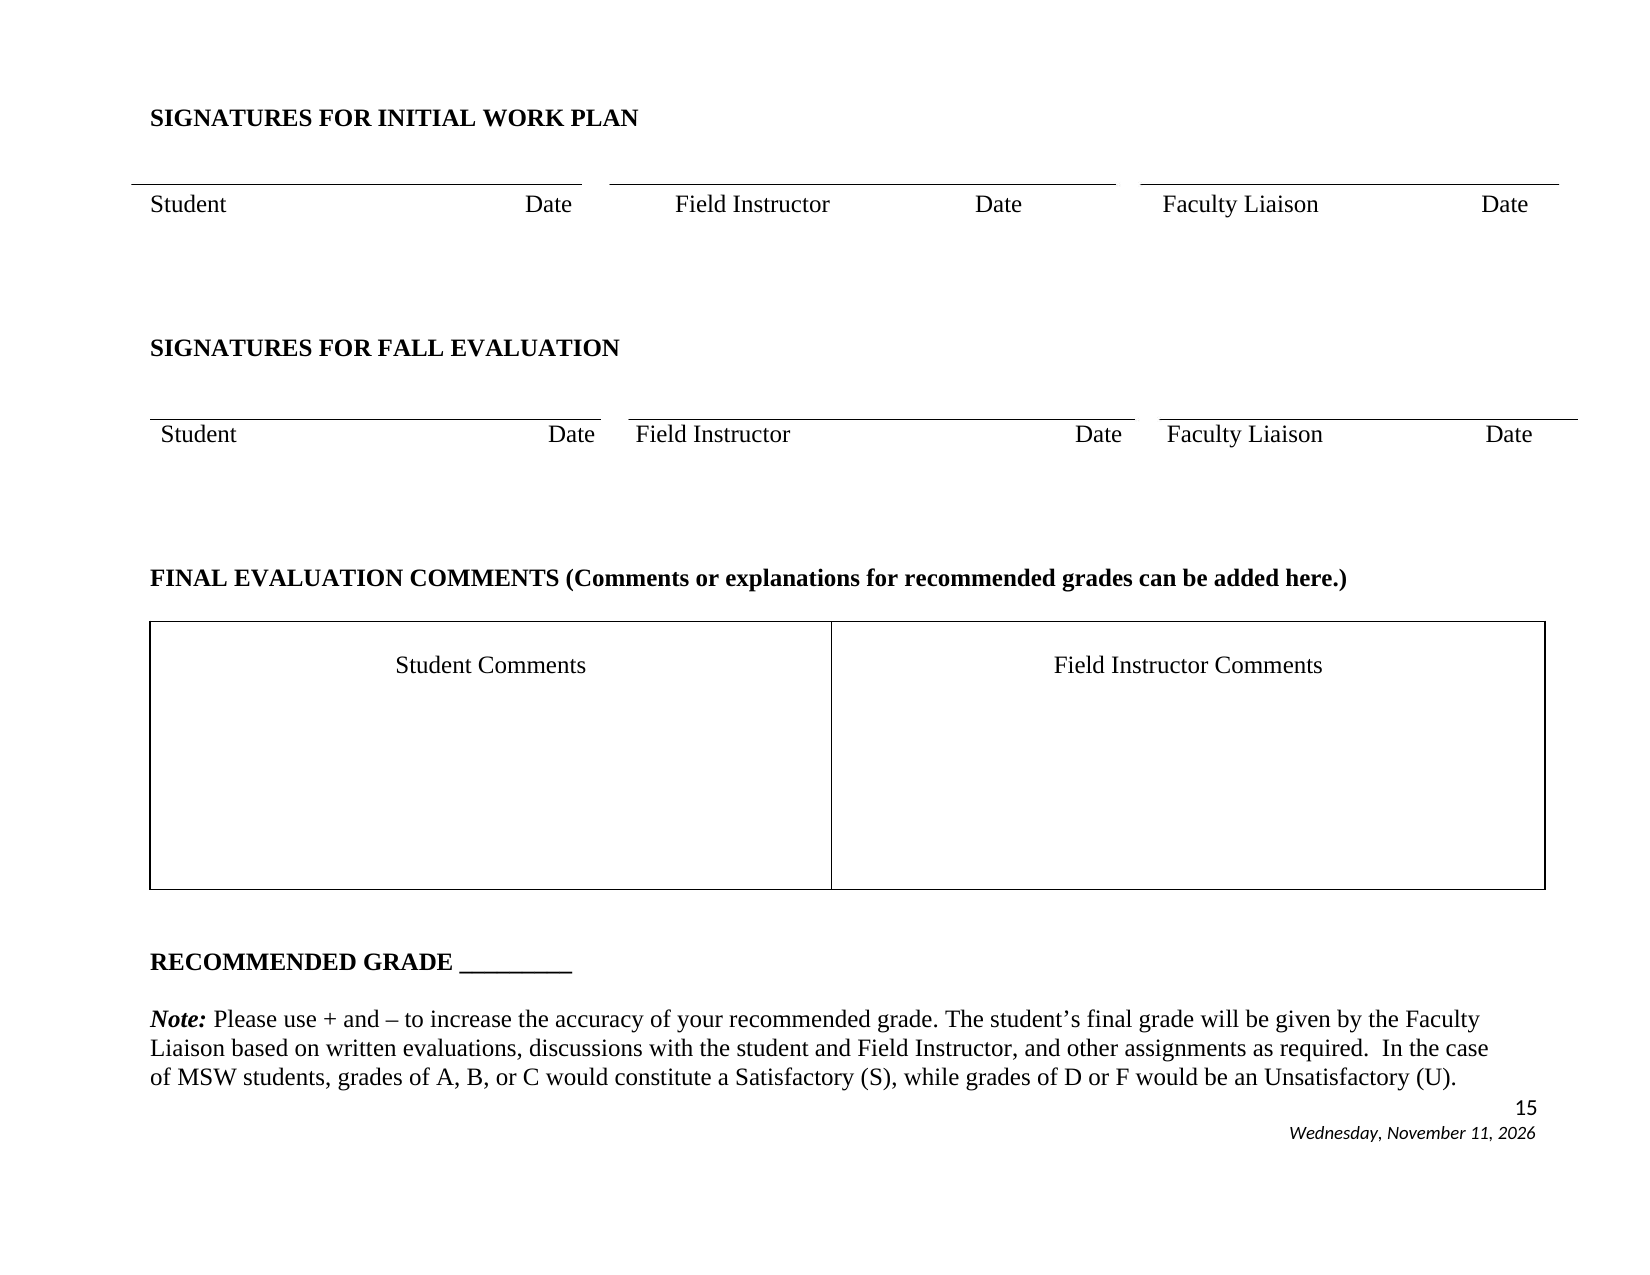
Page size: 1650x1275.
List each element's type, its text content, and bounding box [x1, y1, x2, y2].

table_header Student Comments [151, 622, 831, 888]
picture [150, 416, 1578, 422]
table_header Field Instructor Comments [832, 622, 1544, 888]
text Student Date Field Instructor Date Faculty Liaison Date [150, 189, 1537, 218]
text Note: Please use + and – to increase the accuracy of your recommended grade. The student’s final grade will be given by the Faculty Liaison based on written evaluations, discussions with the student and Field Instructor, and other assignments as required. In the case of MSW students, grades of A, B, or C would constitute a Satisfactory (S), while grades of D or F would be an Unsatisfactory (U). [150, 1004, 1494, 1091]
text Student Date Field Instructor Date Faculty Liaison Date [160, 419, 1537, 448]
text FINAL EVALUATION COMMENTS (Comments or explanations for recommended grades can be added here.) [150, 563, 1537, 592]
text SIGNATURES FOR INITIAL WORK PLAN [150, 103, 1537, 132]
text RECOMMENDED GRADE _________ [150, 947, 1537, 976]
picture [131, 181, 1560, 187]
text SIGNATURES FOR FALL EVALUATION [150, 333, 1537, 362]
